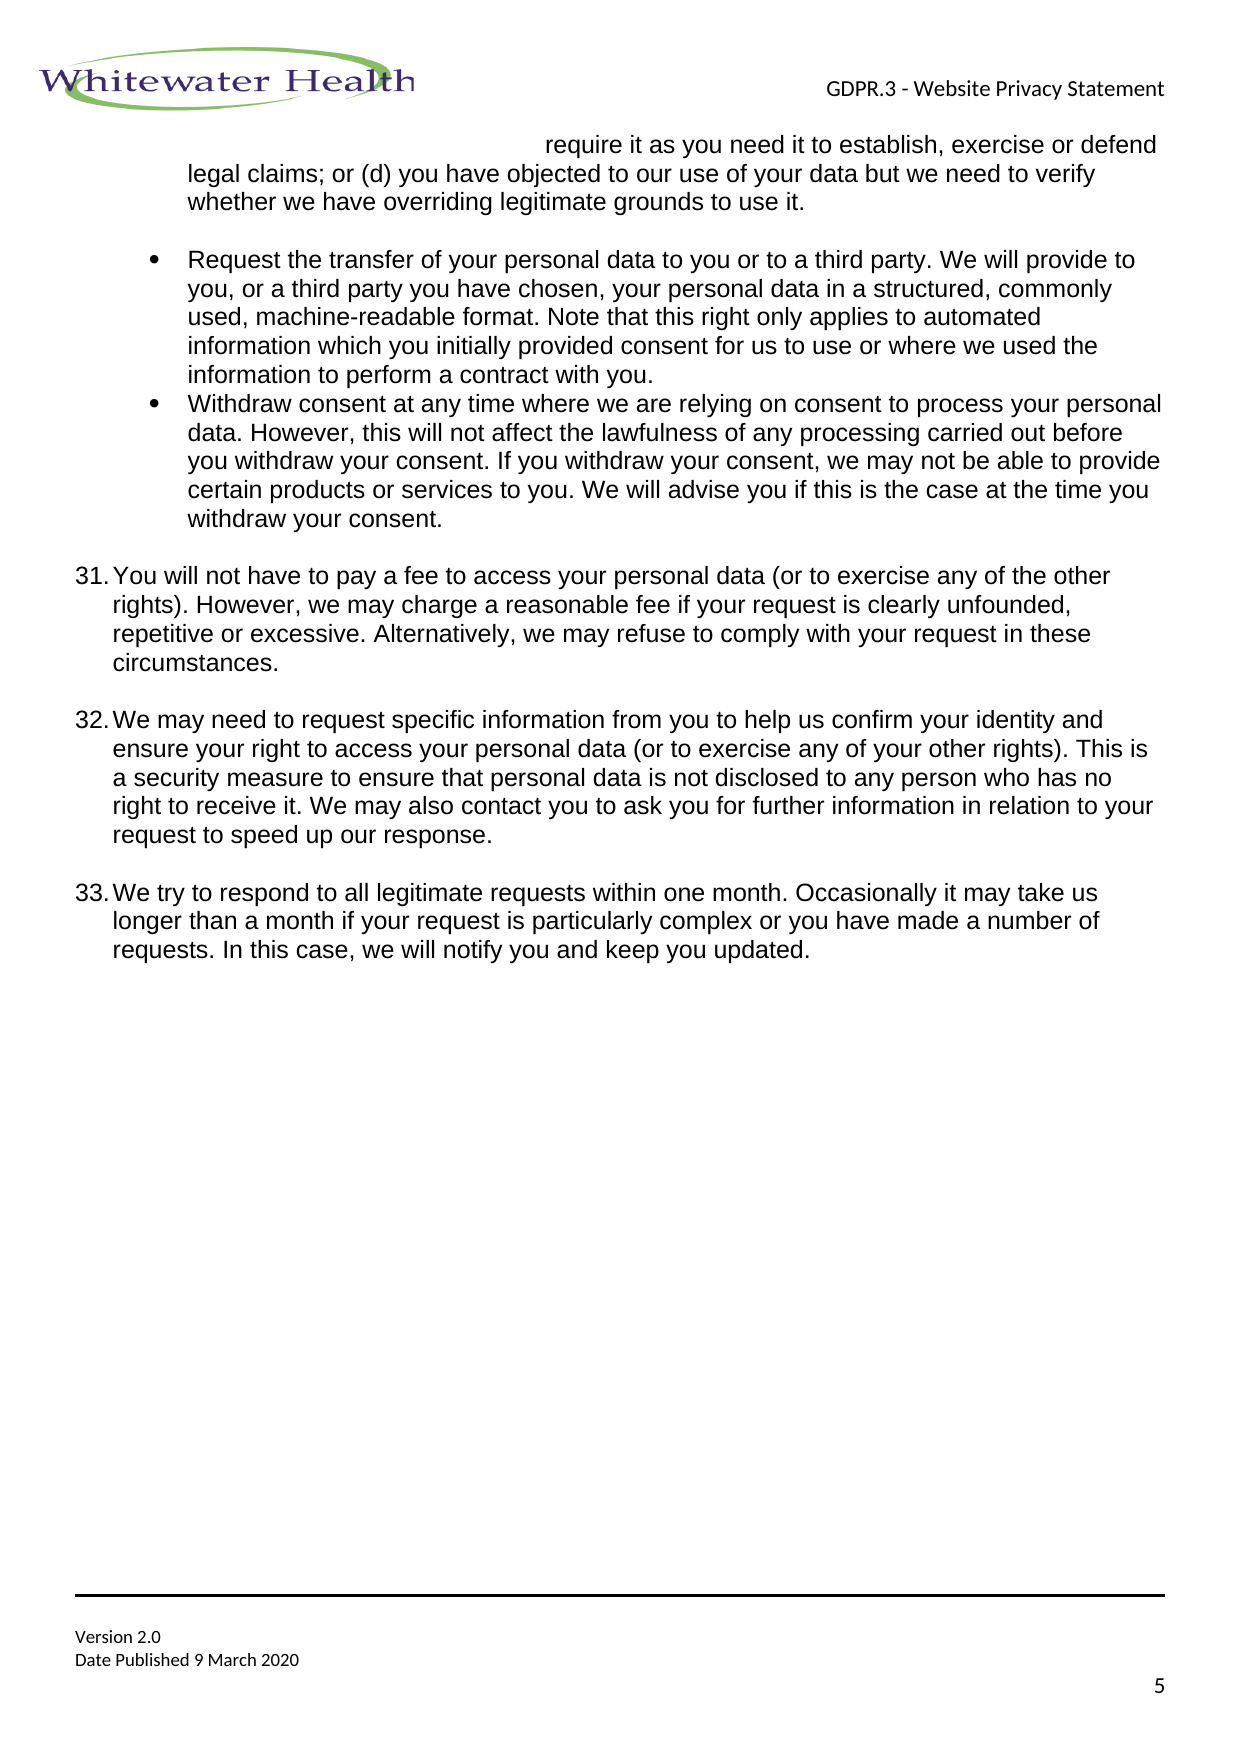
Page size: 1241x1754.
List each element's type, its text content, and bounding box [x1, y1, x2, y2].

list We may need to request specific information from you to help us confirm your identity and ensure your right to access your personal data (or to exercise any of your other rights). This is a security measure to ensure that personal data is not disclosed to any person who has no right to receive it. We may also contact you to ask you for further information in relation to your request to speed up our response. [75, 705, 1165, 849]
list Request the transfer of your personal data to you or to a third party. We will provide to you, or a third party you have chosen, your personal data in a structured, commonly used, machine-readable format. Note that this right only applies to automated information which you initially provided consent for us to use or where we used the information to perform a contract with you. [150, 245, 1165, 389]
picture [39, 0, 414, 157]
list You will not have to pay a fee to access your personal data (or to exercise any of the other rights). However, we may charge a reasonable fee if your request is clearly unfounded, repetitive or excessive. Alternatively, we may refuse to comply with your request in these circumstances. [75, 561, 1165, 676]
list Withdraw consent at any time where we are relying on consent to process your personal data. However, this will not affect the lawfulness of any processing carried out before you withdraw your consent. If you withdraw your consent, we may not be able to provide certain products or services to you. We will advise you if this is the case at the time you withdraw your consent. [150, 389, 1165, 532]
list We try to respond to all legitimate requests within one month. Occasionally it may take us longer than a month if your request is particularly complex or you have made a number of requests. In this case, we will notify you and keep you updated. [75, 877, 1165, 964]
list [150, 130, 1165, 216]
